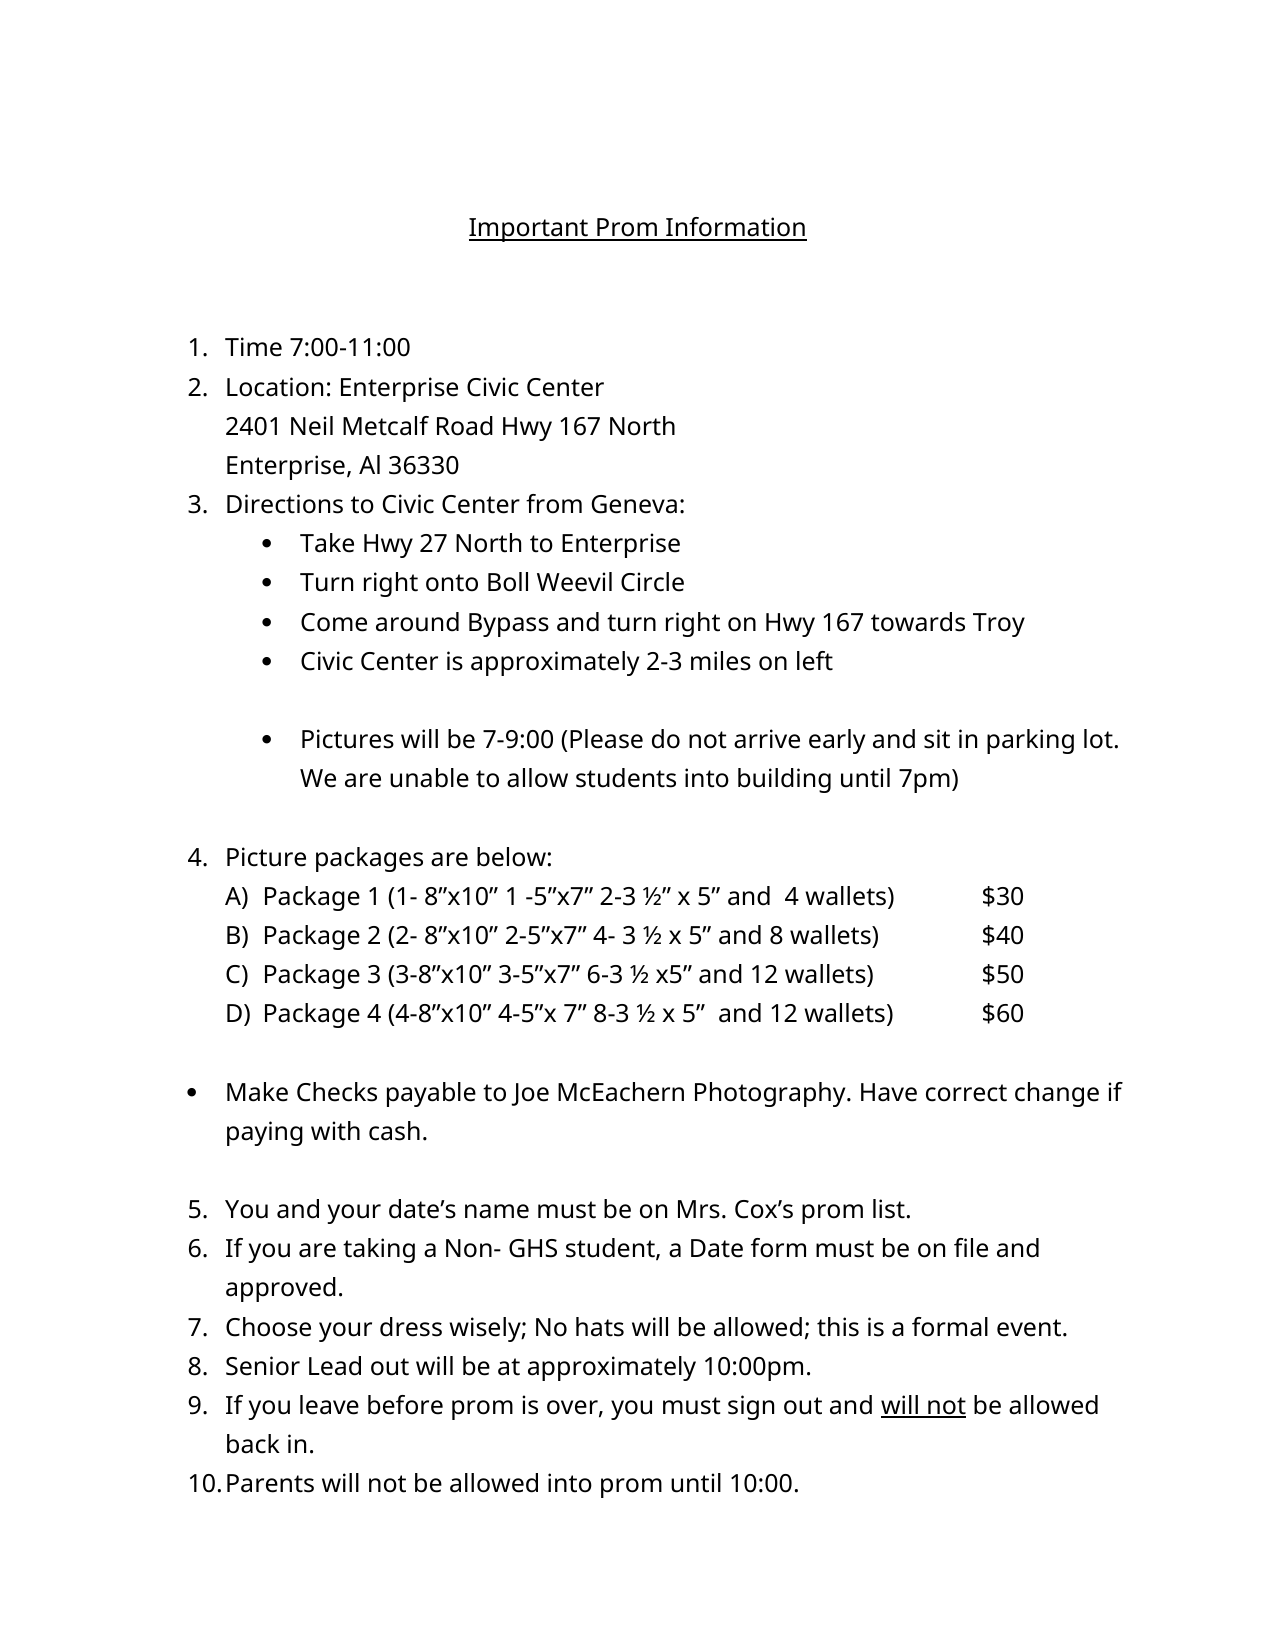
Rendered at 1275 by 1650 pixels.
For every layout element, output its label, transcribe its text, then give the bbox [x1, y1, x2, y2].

list Package 1 (1- 8”x10” 1 -5”x7” 2-3 ½” x 5” and 4 wallets) $30 [225, 878, 1125, 912]
list If you leave before prom is over, you must sign out and will not be allowed back in. [187, 1387, 1125, 1461]
list Location: Enterprise Civic Center [187, 369, 1125, 403]
list Senior Lead out will be at approximately 10:00pm. [187, 1348, 1125, 1382]
list 2401 Neil Metcalf Road Hwy 167 North [225, 408, 1125, 442]
list Civic Center is approximately 2-3 miles on left [262, 643, 1125, 677]
list Package 4 (4-8”x10” 4-5”x 7” 8-3 ½ x 5” and 12 wallets) $60 [225, 996, 1125, 1030]
text Important Prom Information [150, 210, 1125, 244]
list Directions to Civic Center from Geneva: [187, 487, 1125, 521]
list Make Checks payable to Joe McEachern Photography. Have correct change if paying with cash. [187, 1074, 1125, 1147]
list Picture packages are below: [187, 839, 1125, 873]
list Package 2 (2- 8”x10” 2-5”x7” 4- 3 ½ x 5” and 8 wallets) $40 [225, 917, 1125, 952]
list Turn right onto Boll Weevil Circle [262, 565, 1125, 599]
list If you are taking a Non- GHS student, a Date form must be on file and approved. [187, 1231, 1125, 1304]
list Take Hwy 27 North to Enterprise [262, 526, 1125, 560]
list Choose your dress wisely; No hats will be allowed; this is a formal event. [187, 1309, 1125, 1343]
list Time 7:00-11:00 [187, 330, 1125, 364]
list Parents will not be allowed into prom until 10:00. [187, 1466, 1125, 1500]
list You and your date’s name must be on Mrs. Cox’s prom list. [187, 1192, 1125, 1226]
list Package 3 (3-8”x10” 3-5”x7” 6-3 ½ x5” and 12 wallets) $50 [225, 957, 1125, 991]
list Pictures will be 7-9:00 (Please do not arrive early and sit in parking lot. We are unable to allow students into building until 7pm) [262, 722, 1125, 795]
list Come around Bypass and turn right on Hwy 167 towards Troy [262, 604, 1125, 638]
list Enterprise, Al 36330 [225, 447, 1125, 482]
